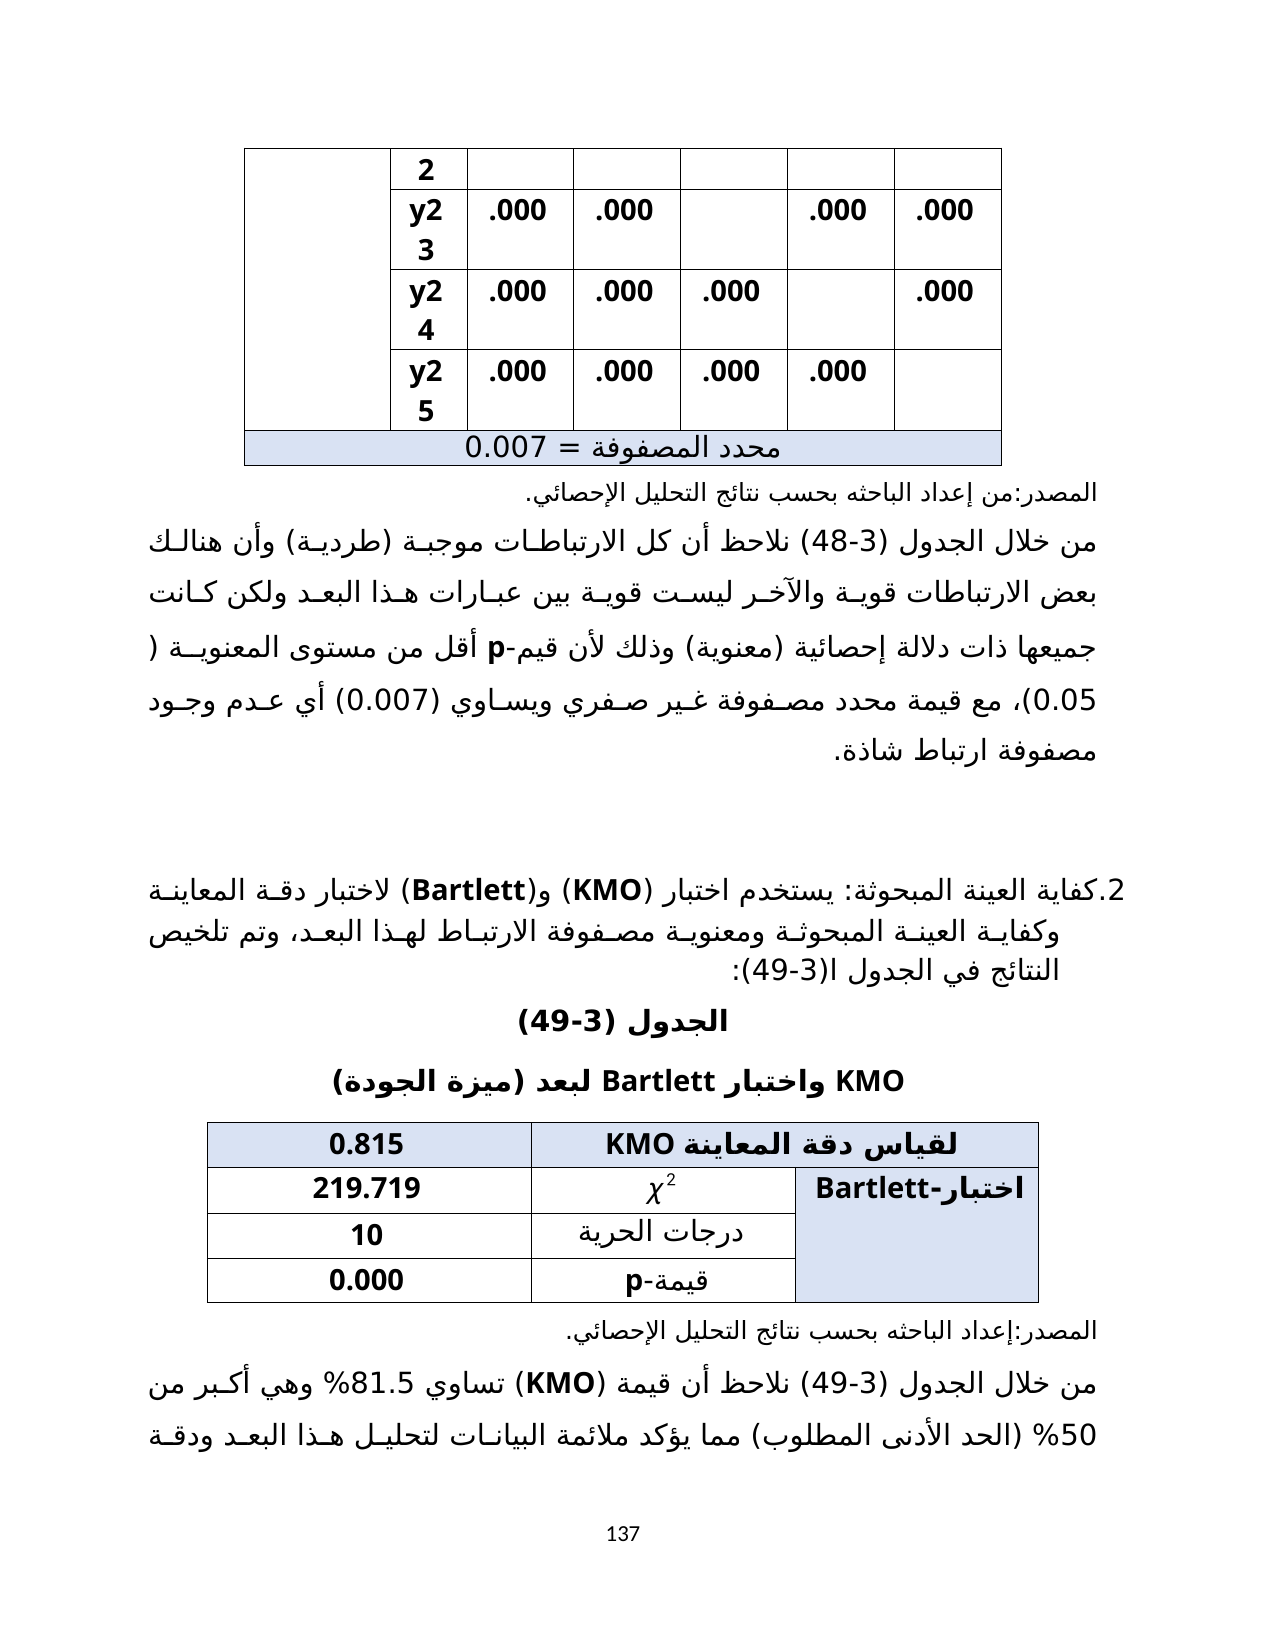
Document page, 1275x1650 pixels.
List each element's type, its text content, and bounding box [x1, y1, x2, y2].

text الجدول (3-49) [148, 1004, 1098, 1038]
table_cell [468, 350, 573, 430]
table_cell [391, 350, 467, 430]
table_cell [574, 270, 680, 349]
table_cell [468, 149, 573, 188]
picture [640, 1167, 681, 1210]
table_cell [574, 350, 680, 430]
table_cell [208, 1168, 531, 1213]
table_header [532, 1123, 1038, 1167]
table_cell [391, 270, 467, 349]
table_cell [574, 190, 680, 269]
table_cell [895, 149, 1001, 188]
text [148, 1362, 1098, 1452]
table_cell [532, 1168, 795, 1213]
text KMO واختبار Bartlett لبعد (ميزة الجودة) [148, 1060, 1098, 1099]
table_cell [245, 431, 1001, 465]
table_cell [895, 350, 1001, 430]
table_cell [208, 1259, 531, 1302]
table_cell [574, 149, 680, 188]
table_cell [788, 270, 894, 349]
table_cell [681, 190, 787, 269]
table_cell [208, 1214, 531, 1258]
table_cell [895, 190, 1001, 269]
text من خلال الجدول (3-48) نلاحظ أن كل الارتباطات موجبة (طردية) وأن هنالك بعض الارتباطات قوية والآخر ليست قوية بين عبارات هذا البعد ولكن كانت جميعها ذات دلالة إحصائية (معنوية) وذلك لأن قيم-p أقل من مستوى المعنوية (0.05)، مع قيمة محدد مصفوفة غير صفري ويساوي (0.007) أي عدم وجود مصفوفة ارتباط شاذة. [148, 524, 1098, 768]
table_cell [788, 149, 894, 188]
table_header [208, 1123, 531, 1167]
text المصدر:من إعداد الباحثه بحسب نتائج التحليل الإحصائي. [148, 478, 1098, 507]
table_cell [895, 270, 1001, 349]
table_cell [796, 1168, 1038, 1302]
list كفاية العينة المبحوثة: يستخدم اختبار (KMO) و(Bartlett) لاختبار دقة المعاينة وكفاية العينة المبحوثة ومعنوية مصفوفة الارتباط لهذا البعد، وتم تلخيص النتائج في الجدول ا(3-49): [148, 869, 1098, 987]
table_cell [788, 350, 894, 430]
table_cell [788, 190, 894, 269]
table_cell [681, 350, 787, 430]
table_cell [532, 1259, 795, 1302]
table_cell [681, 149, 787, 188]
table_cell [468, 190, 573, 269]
text المصدر:إعداد الباحثه بحسب نتائج التحليل الإحصائي. [148, 1316, 1098, 1345]
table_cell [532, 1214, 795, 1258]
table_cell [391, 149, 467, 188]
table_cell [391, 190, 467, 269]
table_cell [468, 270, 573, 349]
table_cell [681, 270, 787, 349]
